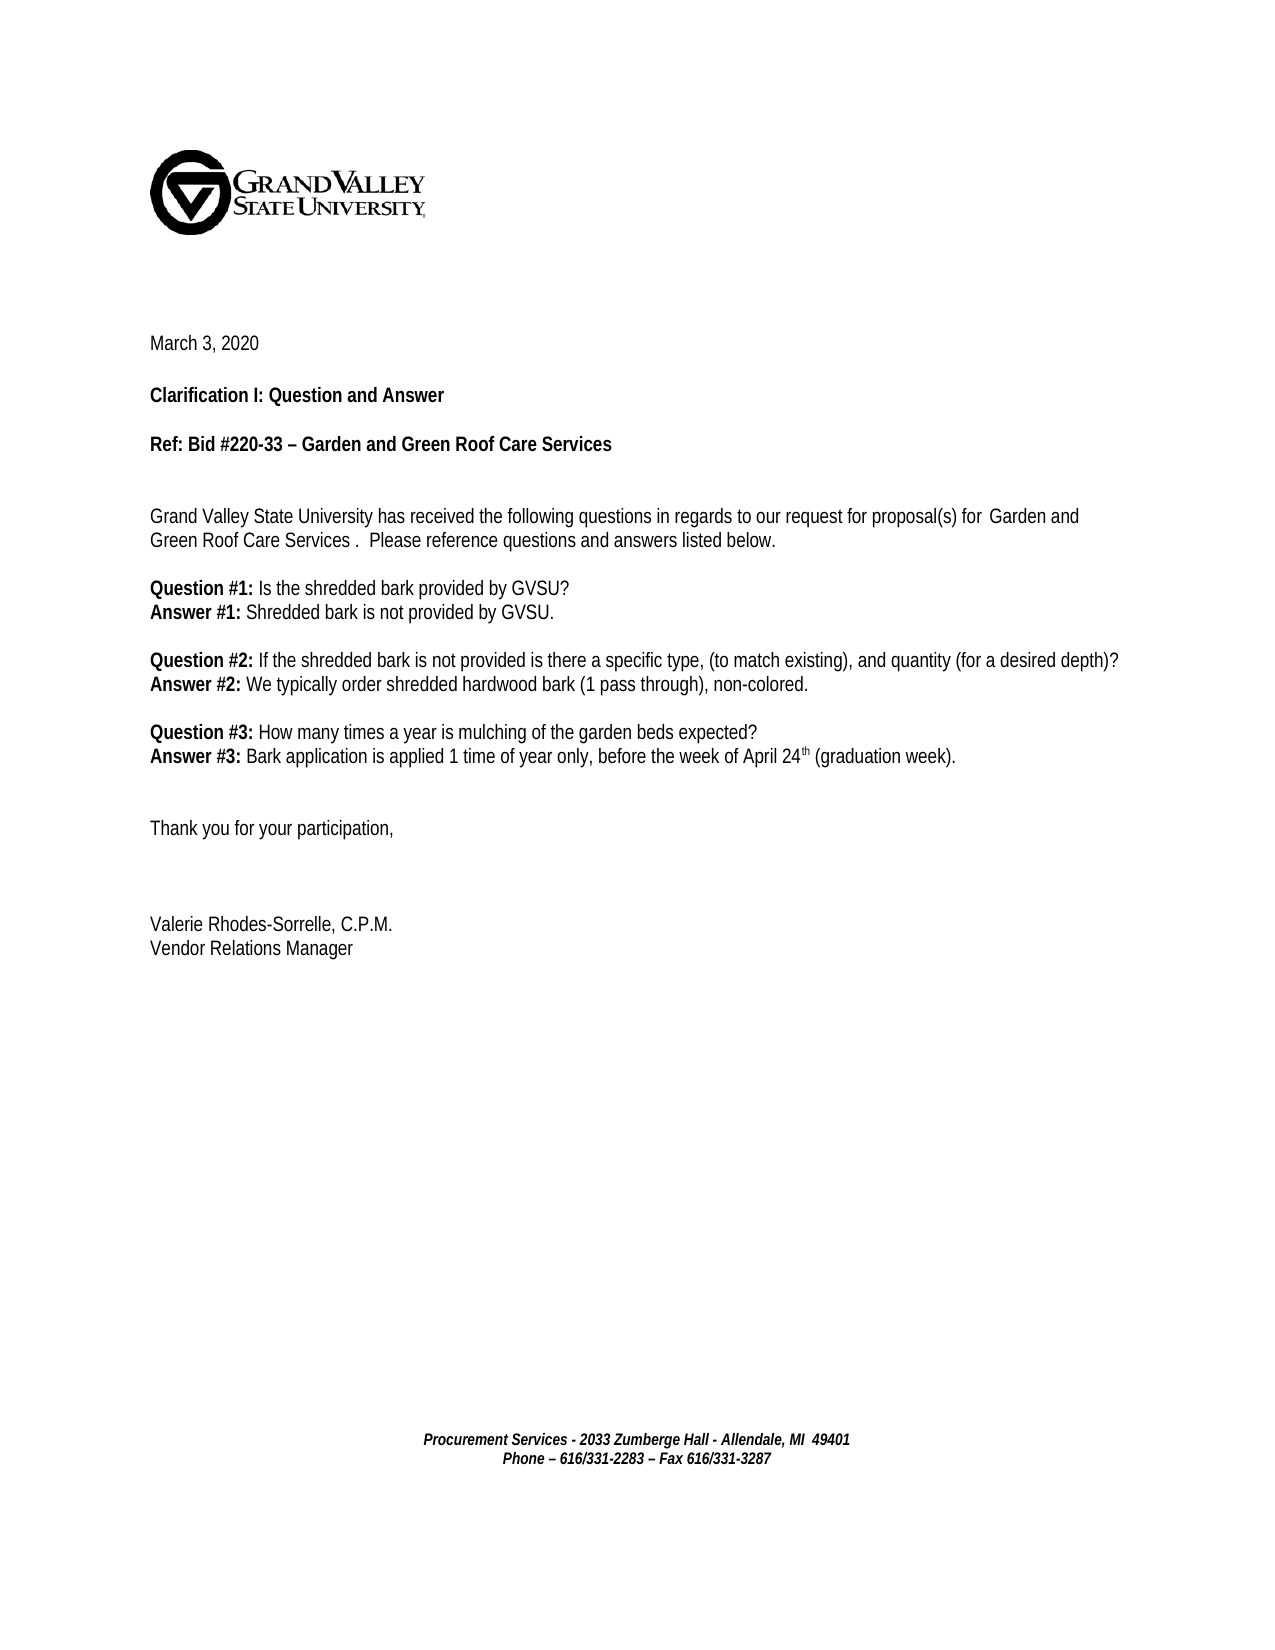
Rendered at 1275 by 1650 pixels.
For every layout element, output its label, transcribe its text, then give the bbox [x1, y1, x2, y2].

picture [150, 150, 426, 235]
text Ref: Bid #220-33 – Garden and Green Roof Care Services [150, 432, 1125, 456]
text March 3, 2020 [150, 331, 1125, 355]
text Question #1: Is the shredded bark provided by GVSU? [150, 576, 1125, 600]
text Answer #2: We typically order shredded hardwood bark (1 pass through), non-colored. [150, 672, 1125, 696]
text Thank you for your participation, [150, 816, 1125, 840]
text Phone – 616/331-2283 – Fax 616/331-3287 [150, 1449, 1125, 1468]
text Grand Valley State University has received the following questions in regards to our request for proposal(s) for Garden and Green Roof Care Services . Please reference questions and answers listed below. [150, 504, 1125, 552]
text Answer #3: Bark application is applied 1 time of year only, before the week of April 24th (graduation week). [150, 744, 1125, 768]
text Procurement Services - 2033 Zumberge Hall - Allendale, MI 49401 [150, 1429, 1125, 1449]
text Valerie Rhodes-Sorrelle, C.P.M. [150, 912, 1125, 936]
text Question #3: How many times a year is mulching of the garden beds expected? [150, 720, 1125, 744]
text Vendor Relations Manager [150, 936, 1125, 960]
text Question #2: If the shredded bark is not provided is there a specific type, (to match existing), and quantity (for a desired depth)? [150, 648, 1125, 672]
text Answer #1: Shredded bark is not provided by GVSU. [150, 600, 1125, 624]
text Clarification I: Question and Answer [150, 383, 1125, 407]
